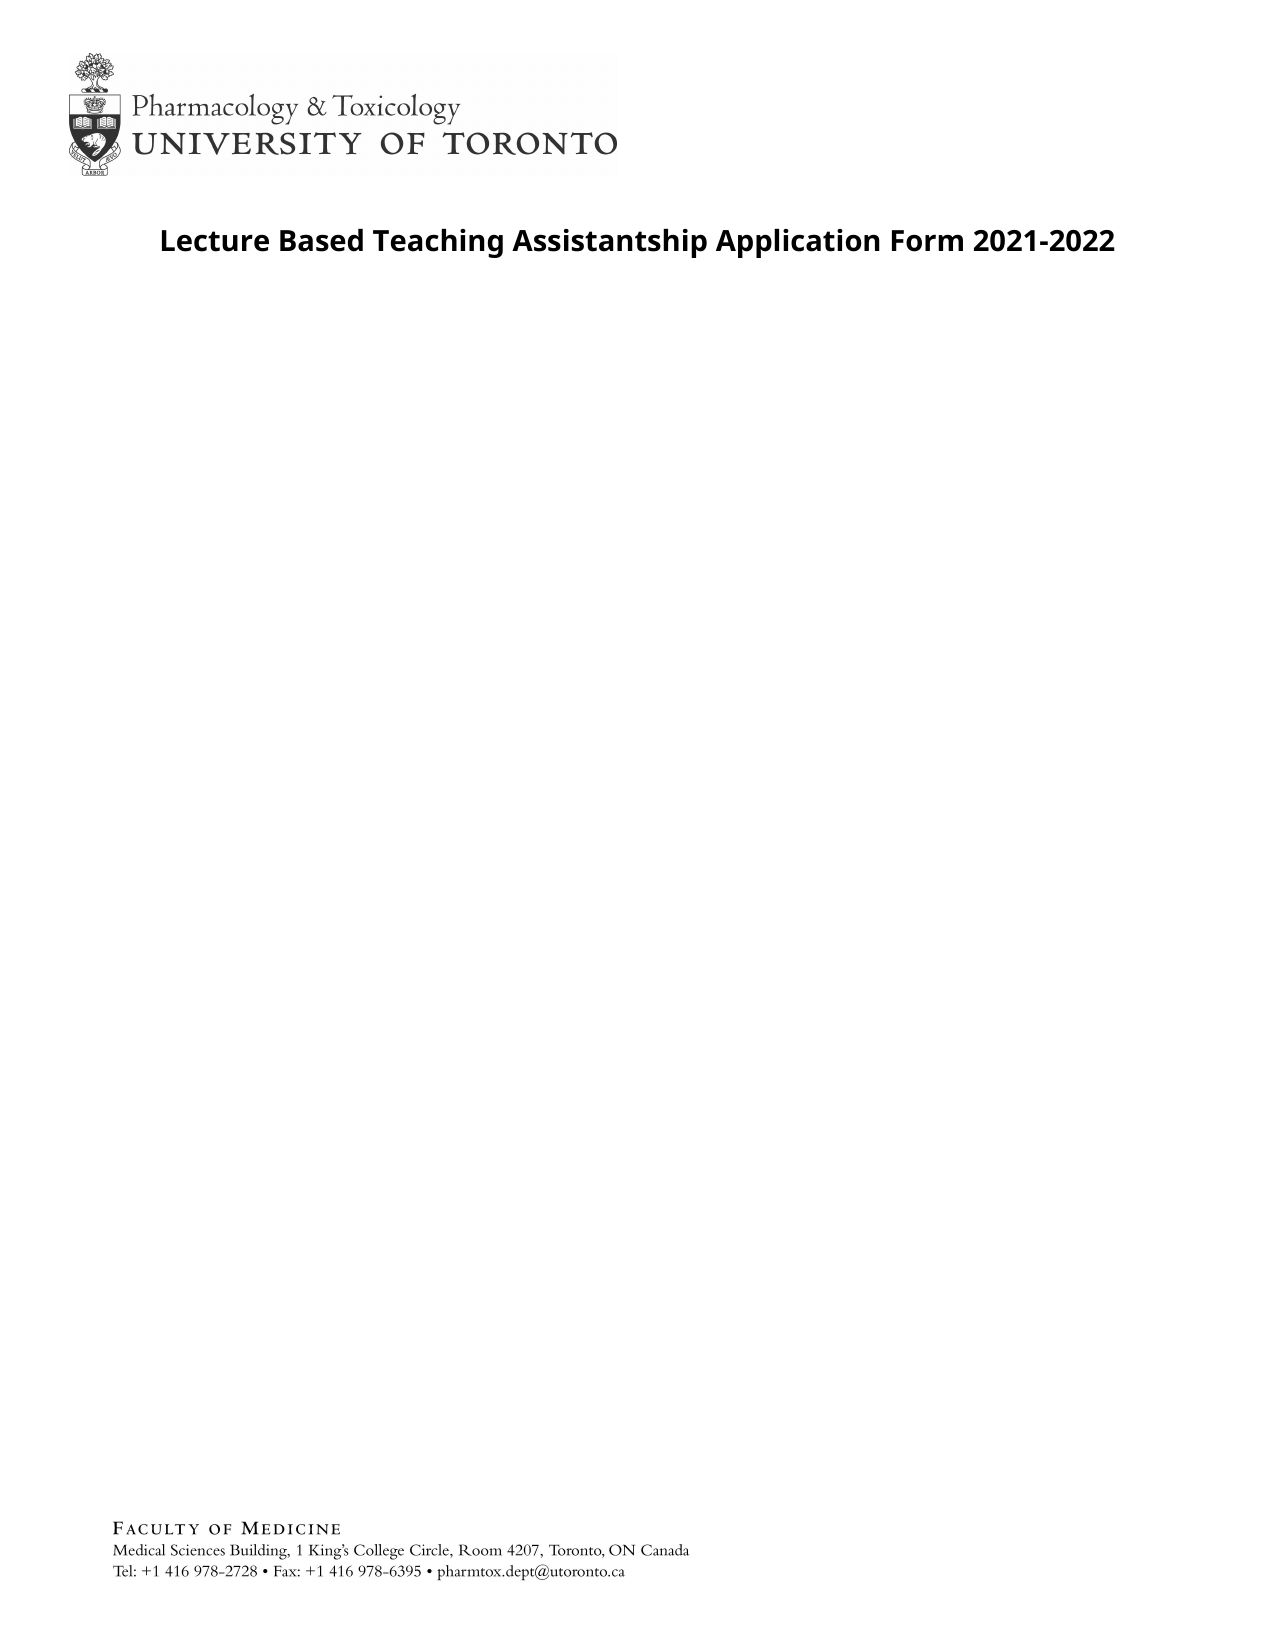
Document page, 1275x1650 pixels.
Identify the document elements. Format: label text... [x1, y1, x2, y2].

picture [0, 1514, 1275, 1650]
text Lecture Based Teaching Assistantship Application Form 2021-2022 [112, 220, 1162, 260]
picture [69, 53, 617, 176]
